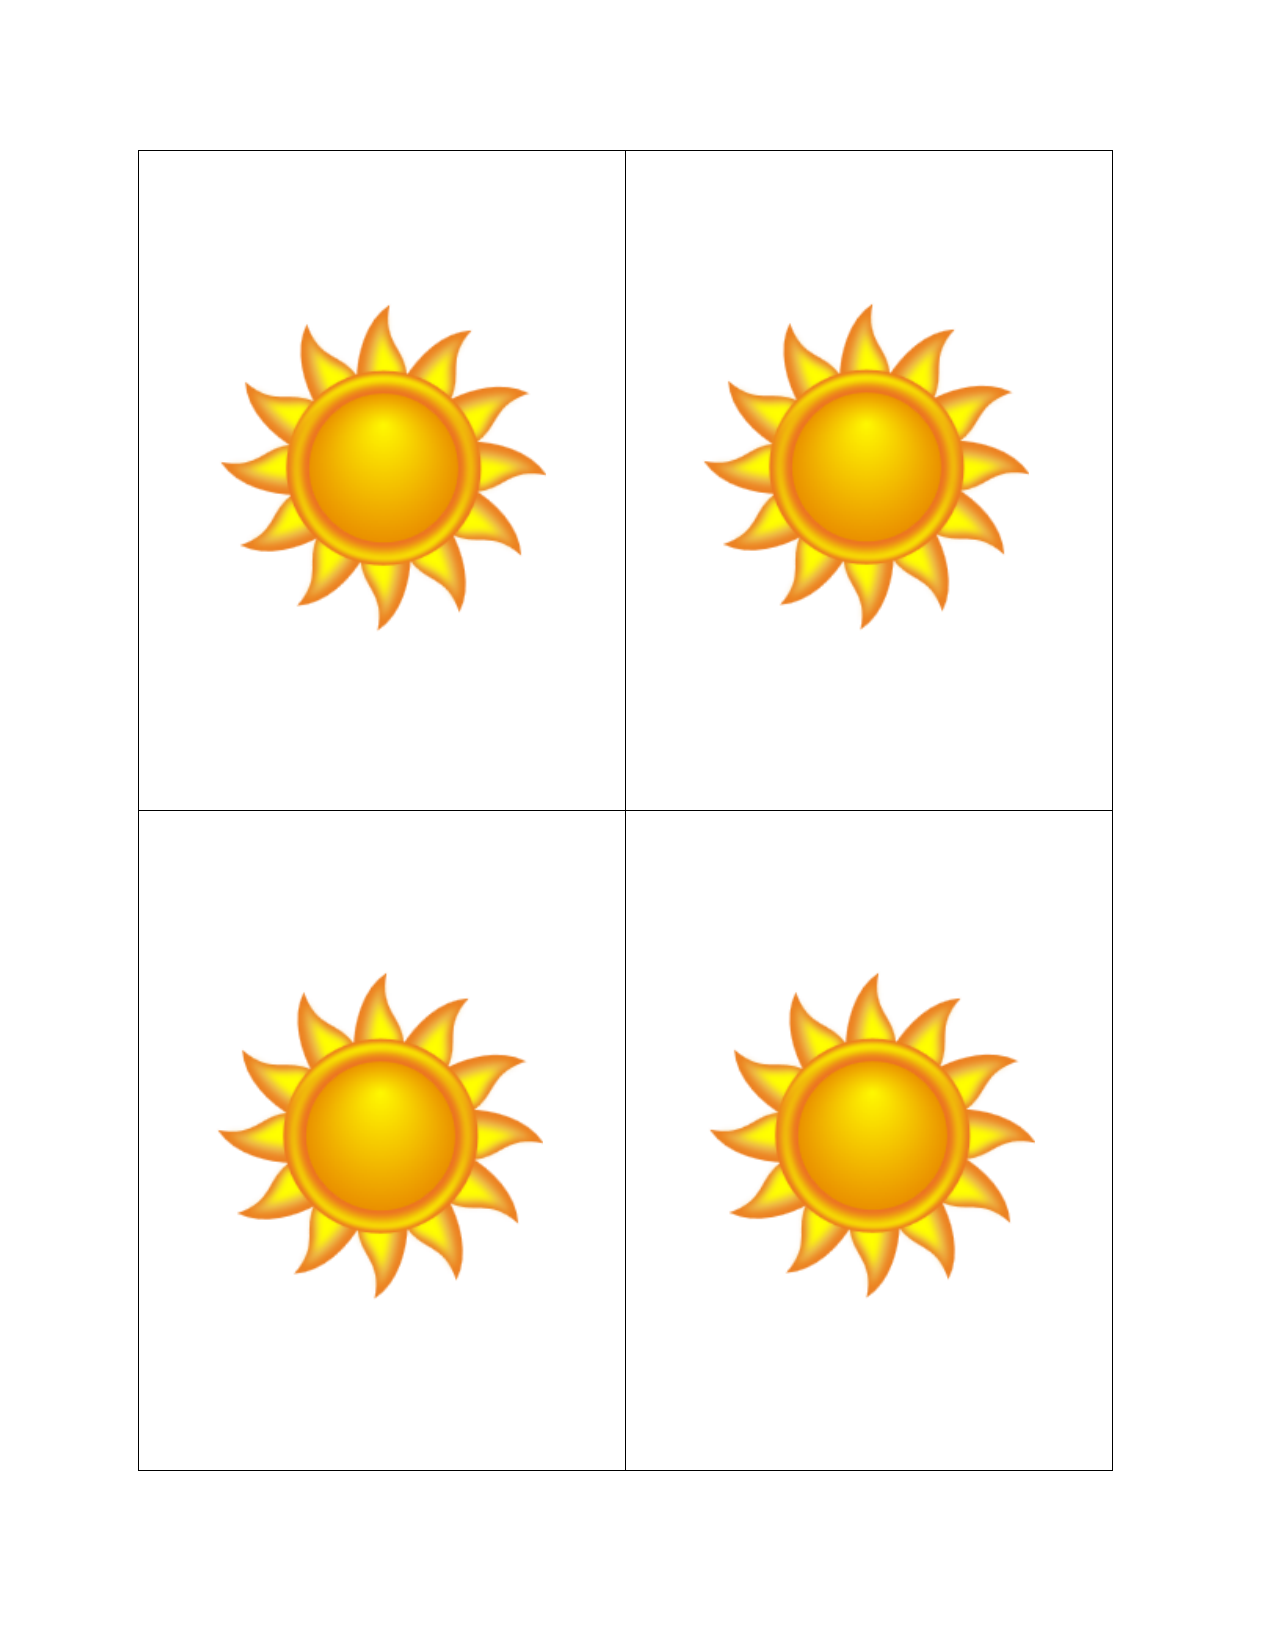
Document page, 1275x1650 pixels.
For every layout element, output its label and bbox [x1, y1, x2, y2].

table_header [139, 151, 625, 810]
table_header [626, 151, 1112, 810]
table_cell [139, 811, 625, 1470]
picture [211, 966, 543, 1309]
picture [214, 298, 547, 642]
picture [697, 297, 1029, 640]
table_cell [626, 811, 1112, 1470]
picture [703, 966, 1036, 1309]
